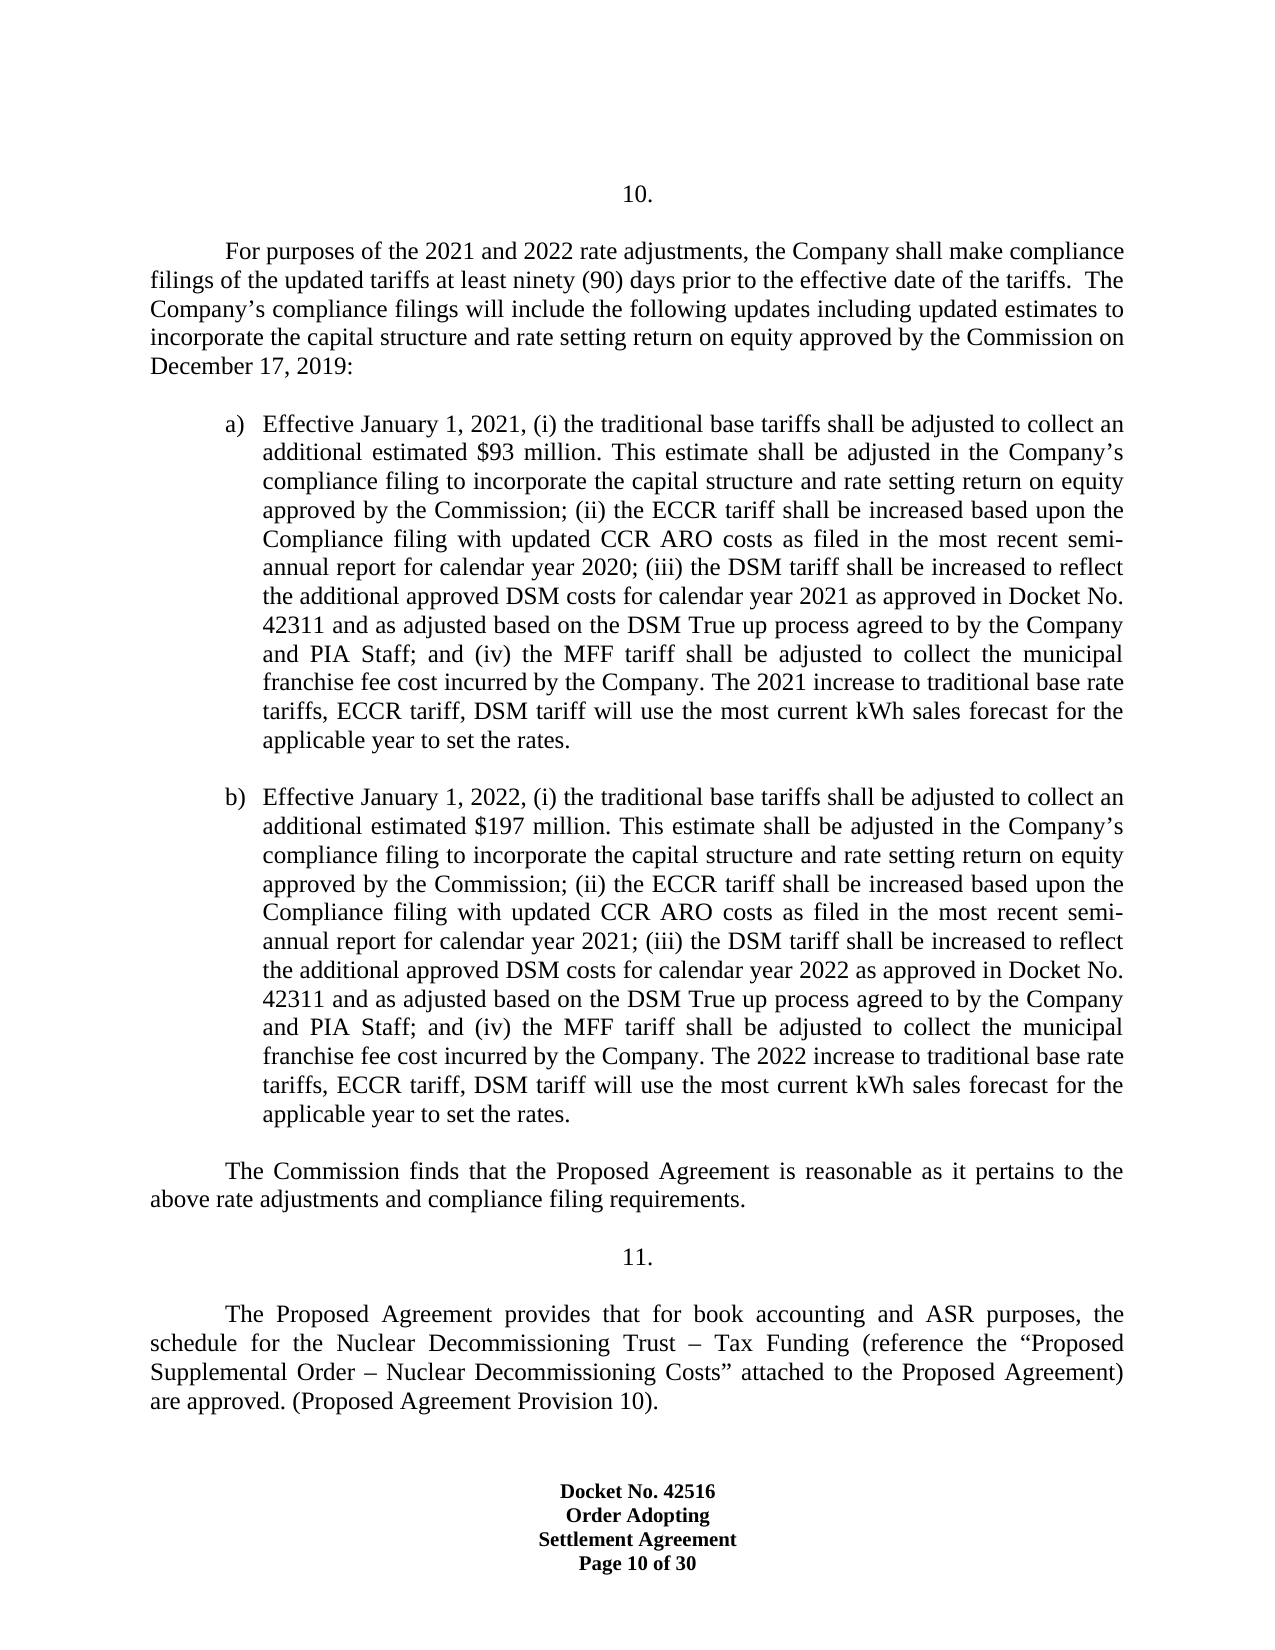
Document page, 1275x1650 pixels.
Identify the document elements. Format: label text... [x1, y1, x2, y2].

text The Proposed Agreement provides that for book accounting and ASR purposes, the schedule for the Nuclear Decommissioning Trust – Tax Funding (reference the “Proposed Supplemental Order – Nuclear Decommissioning Costs” attached to the Proposed Agreement) are approved. (Proposed Agreement Provision 10). [150, 1299, 1125, 1414]
text The Commission finds that the Proposed Agreement is reasonable as it pertains to the above rate adjustments and compliance filing requirements. [150, 1156, 1125, 1213]
list Effective January 1, 2022, (i) the traditional base tariffs shall be adjusted to collect an additional estimated $197 million. This estimate shall be adjusted in the Company’s compliance filing to incorporate the capital structure and rate setting return on equity approved by the Commission; (ii) the ECCR tariff shall be increased based upon the Compliance filing with updated CCR ARO costs as filed in the most recent semi-annual report for calendar year 2021; (iii) the DSM tariff shall be increased to reflect the additional approved DSM costs for calendar year 2022 as approved in Docket No. 42311 and as adjusted based on the DSM True up process agreed to by the Company and PIA Staff; and (iv) the MFF tariff shall be adjusted to collect the municipal franchise fee cost incurred by the Company. The 2022 increase to traditional base rate tariffs, ECCR tariff, DSM tariff will use the most current kWh sales forecast for the applicable year to set the rates. [225, 782, 1125, 1127]
text For purposes of the 2021 and 2022 rate adjustments, the Company shall make compliance filings of the updated tariffs at least ninety (90) days prior to the effective date of the tariffs. The Company’s compliance filings will include the following updates including updated estimates to incorporate the capital structure and rate setting return on equity approved by the Commission on December 17, 2019: [150, 236, 1125, 380]
text 11. [150, 1242, 1125, 1271]
text 10. [150, 179, 1125, 207]
list Effective January 1, 2021, (i) the traditional base tariffs shall be adjusted to collect an additional estimated $93 million. This estimate shall be adjusted in the Company’s compliance filing to incorporate the capital structure and rate setting return on equity approved by the Commission; (ii) the ECCR tariff shall be increased based upon the Compliance filing with updated CCR ARO costs as filed in the most recent semi-annual report for calendar year 2020; (iii) the DSM tariff shall be increased to reflect the additional approved DSM costs for calendar year 2021 as approved in Docket No. 42311 and as adjusted based on the DSM True up process agreed to by the Company and PIA Staff; and (iv) the MFF tariff shall be adjusted to collect the municipal franchise fee cost incurred by the Company. The 2021 increase to traditional base rate tariffs, ECCR tariff, DSM tariff will use the most current kWh sales forecast for the applicable year to set the rates. [225, 409, 1125, 754]
